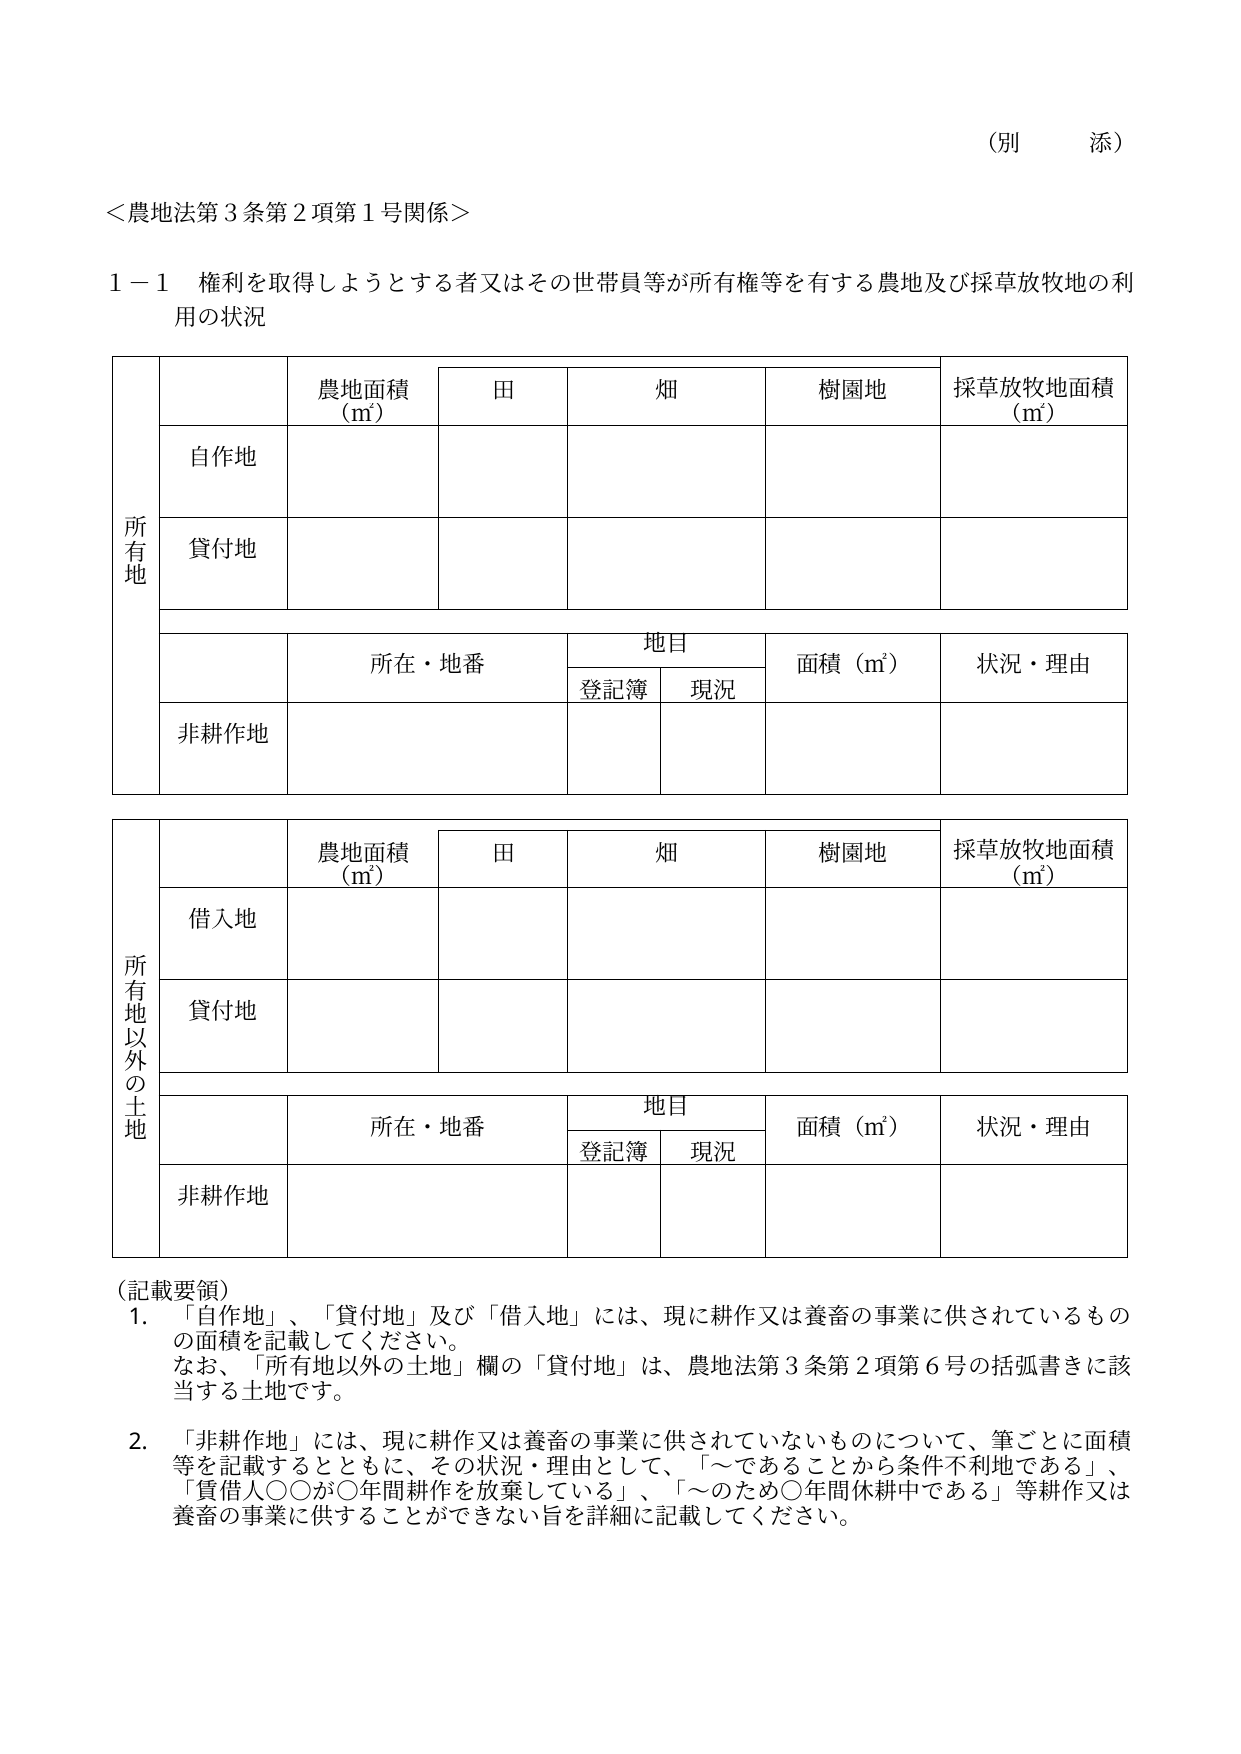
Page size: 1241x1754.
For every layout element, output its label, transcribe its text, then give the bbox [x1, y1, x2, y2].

table_cell [288, 426, 438, 517]
table_cell 状況・理由 [941, 1096, 1127, 1164]
list 「自作地」、「貸付地」及び「借入地」には、現に耕作又は養畜の事業に供されているものの面積を記載してください。 なお、「所有地以外の土地」欄の「貸付地」は、農地法第３条第２項第６号の括弧書きに該当する土地です。 [128, 1304, 1136, 1429]
table_cell 農地面積 （㎡） [288, 368, 438, 425]
table_cell [568, 1165, 660, 1257]
table_header [288, 820, 940, 830]
table_cell [288, 980, 438, 1072]
table_cell [941, 1165, 1127, 1257]
table_cell 田 [439, 831, 567, 887]
table_header 採草放牧地面積 （㎡） [941, 820, 1127, 887]
table_cell 所在・地番 [288, 1096, 567, 1164]
table_cell 借入地 [160, 888, 287, 979]
table_cell 登記簿 [568, 1131, 660, 1164]
table_cell [439, 426, 567, 517]
table_cell [568, 703, 660, 794]
table_cell 畑 [568, 831, 765, 887]
table_cell [766, 980, 940, 1072]
table_cell 貸付地 [160, 518, 287, 609]
table_cell [766, 703, 940, 794]
table_cell [439, 888, 567, 979]
table_cell 状況・理由 [941, 634, 1127, 702]
table_cell 現況 [661, 1131, 765, 1164]
table_cell 所在・地番 [288, 634, 567, 702]
text （別 添） [104, 124, 1136, 159]
text １－１ 権利を取得しようとする者又はその世帯員等が所有権等を有する農地及び採草放牧地の利用の状況 [104, 263, 1136, 333]
table_cell 非耕作地 [160, 703, 287, 794]
table_cell [568, 980, 765, 1072]
table_cell 登記簿 [568, 668, 660, 702]
table_cell [766, 426, 940, 517]
table_cell [288, 888, 438, 979]
table_cell 地目 [568, 1096, 765, 1129]
table_cell 面積（㎡） [766, 634, 940, 702]
table_cell 非耕作地 [160, 1165, 287, 1257]
table_cell [160, 1096, 287, 1164]
table_cell 地目 [568, 634, 765, 667]
table_header [160, 357, 287, 425]
text ＜農地法第３条第２項第１号関係＞ [104, 194, 1136, 228]
list 「非耕作地」には、現に耕作又は養畜の事業に供されていないものについて、筆ごとに面積等を記載するとともに、その状況・理由として、「～であることから条件不利地である」、「賃借人○○が○年間耕作を放棄している」、「～のため○年間休耕中である」等耕作又は養畜の事業に供することができない旨を詳細に記載してください。 [128, 1429, 1136, 1529]
table_cell [941, 888, 1127, 979]
table_cell [288, 703, 567, 794]
text （記載要領） [104, 1281, 1136, 1304]
table_cell [288, 518, 438, 609]
table_cell [941, 426, 1127, 517]
table_cell [941, 703, 1127, 794]
table_cell 自作地 [160, 426, 287, 517]
table_cell [766, 518, 940, 609]
table_cell [160, 610, 1127, 632]
table_cell 貸付地 [160, 980, 287, 1072]
table_cell 農地面積 （㎡） [288, 831, 438, 887]
table_cell [568, 888, 765, 979]
table_cell [661, 1165, 765, 1257]
table_cell 樹園地 [766, 831, 940, 887]
table_cell [766, 1165, 940, 1257]
table_cell [661, 703, 765, 794]
table_cell [766, 888, 940, 979]
table_cell [439, 518, 567, 609]
table_cell 樹園地 [766, 368, 940, 425]
table_header [288, 357, 940, 367]
table_header [160, 820, 287, 887]
table_cell 面積（㎡） [766, 1096, 940, 1164]
table_header 所 有 地 以 外 の 土 地 [113, 820, 159, 1257]
table_cell [439, 980, 567, 1072]
table_cell [160, 634, 287, 702]
table_header 所 有 地 [113, 357, 159, 794]
table_cell [941, 518, 1127, 609]
table_cell [288, 1165, 567, 1257]
table_cell 現況 [661, 668, 765, 702]
table_cell 畑 [568, 368, 765, 425]
table_cell 田 [439, 368, 567, 425]
table_header 採草放牧地面積 （㎡） [941, 357, 1127, 425]
table_cell [568, 426, 765, 517]
table_cell [941, 980, 1127, 1072]
table_cell [160, 1073, 1127, 1095]
table_cell [568, 518, 765, 609]
